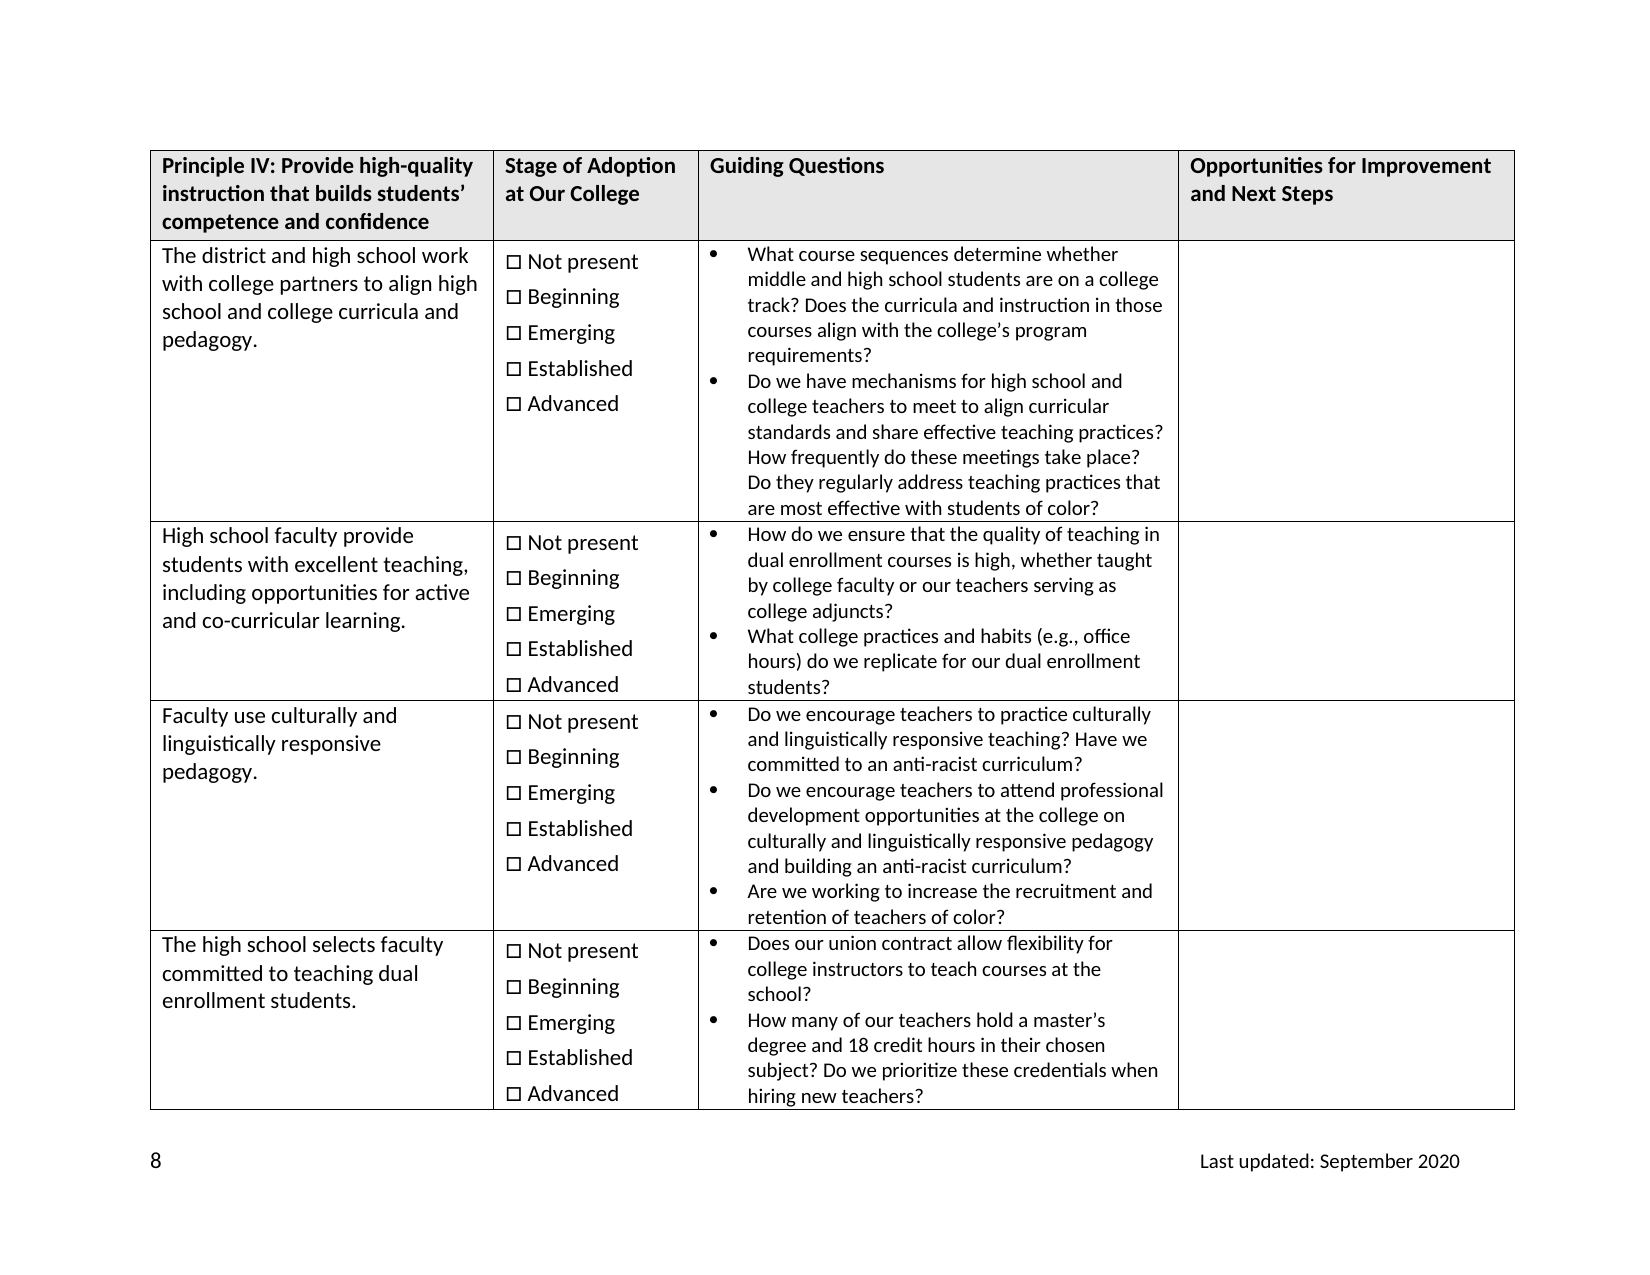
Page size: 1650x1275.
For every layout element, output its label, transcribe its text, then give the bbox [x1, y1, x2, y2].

table_cell □ Not present □ Beginning □ Emerging □ Established □ Advanced [494, 701, 698, 929]
table_header Stage of Adoption at Our College [494, 151, 698, 240]
table_cell Faculty use culturally and linguistically responsive pedagogy. [151, 701, 493, 929]
table_cell High school faculty provide students with excellent teaching, including opportunities for active and co-curricular learning. [151, 522, 493, 700]
table_cell □ Not present □ Beginning □ Emerging □ Established □ Advanced [494, 241, 698, 521]
table_header Principle IV: Provide high-quality instruction that builds students’ competence and confidence [151, 151, 493, 240]
table_cell □ Not present □ Beginning □ Emerging □ Established □ Advanced [494, 522, 698, 700]
table_header Opportunities for Improvement and Next Steps [1179, 151, 1514, 240]
table_cell The district and high school work with college partners to align high school and college curricula and pedagogy. [151, 241, 493, 521]
table_cell [1179, 931, 1514, 1109]
table_cell Does our union contract allow flexibility for college instructors to teach courses at the school? How many of our teachers hold a master’s degree and 18 credit hours in their chosen subject? Do we prioritize these credentials when hiring new teachers? [699, 931, 1178, 1109]
table_header Guiding Questions [699, 151, 1178, 240]
table_cell [1179, 241, 1514, 521]
table_cell The high school selects faculty committed to teaching dual enrollment students. [151, 931, 493, 1109]
table_cell [1179, 701, 1514, 929]
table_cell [494, 931, 698, 1109]
table_cell Do we encourage teachers to practice culturally and linguistically responsive teaching? Have we committed to an anti-racist curriculum? Do we encourage teachers to attend professional development opportunities at the college on culturally and linguistically responsive pedagogy and building an anti-racist curriculum? Are we working to increase the recruitment and retention of teachers of color? [699, 701, 1178, 929]
table_cell How do we ensure that the quality of teaching in dual enrollment courses is high, whether taught by college faculty or our teachers serving as college adjuncts? What college practices and habits (e.g., office hours) do we replicate for our dual enrollment students? [699, 522, 1178, 700]
table_cell What course sequences determine whether middle and high school students are on a college track? Does the curricula and instruction in those courses align with the college’s program requirements? Do we have mechanisms for high school and college teachers to meet to align curricular standards and share effective teaching practices? How frequently do these meetings take place? Do they regularly address teaching practices that are most effective with students of color? [699, 241, 1178, 521]
table_cell [1179, 522, 1514, 700]
